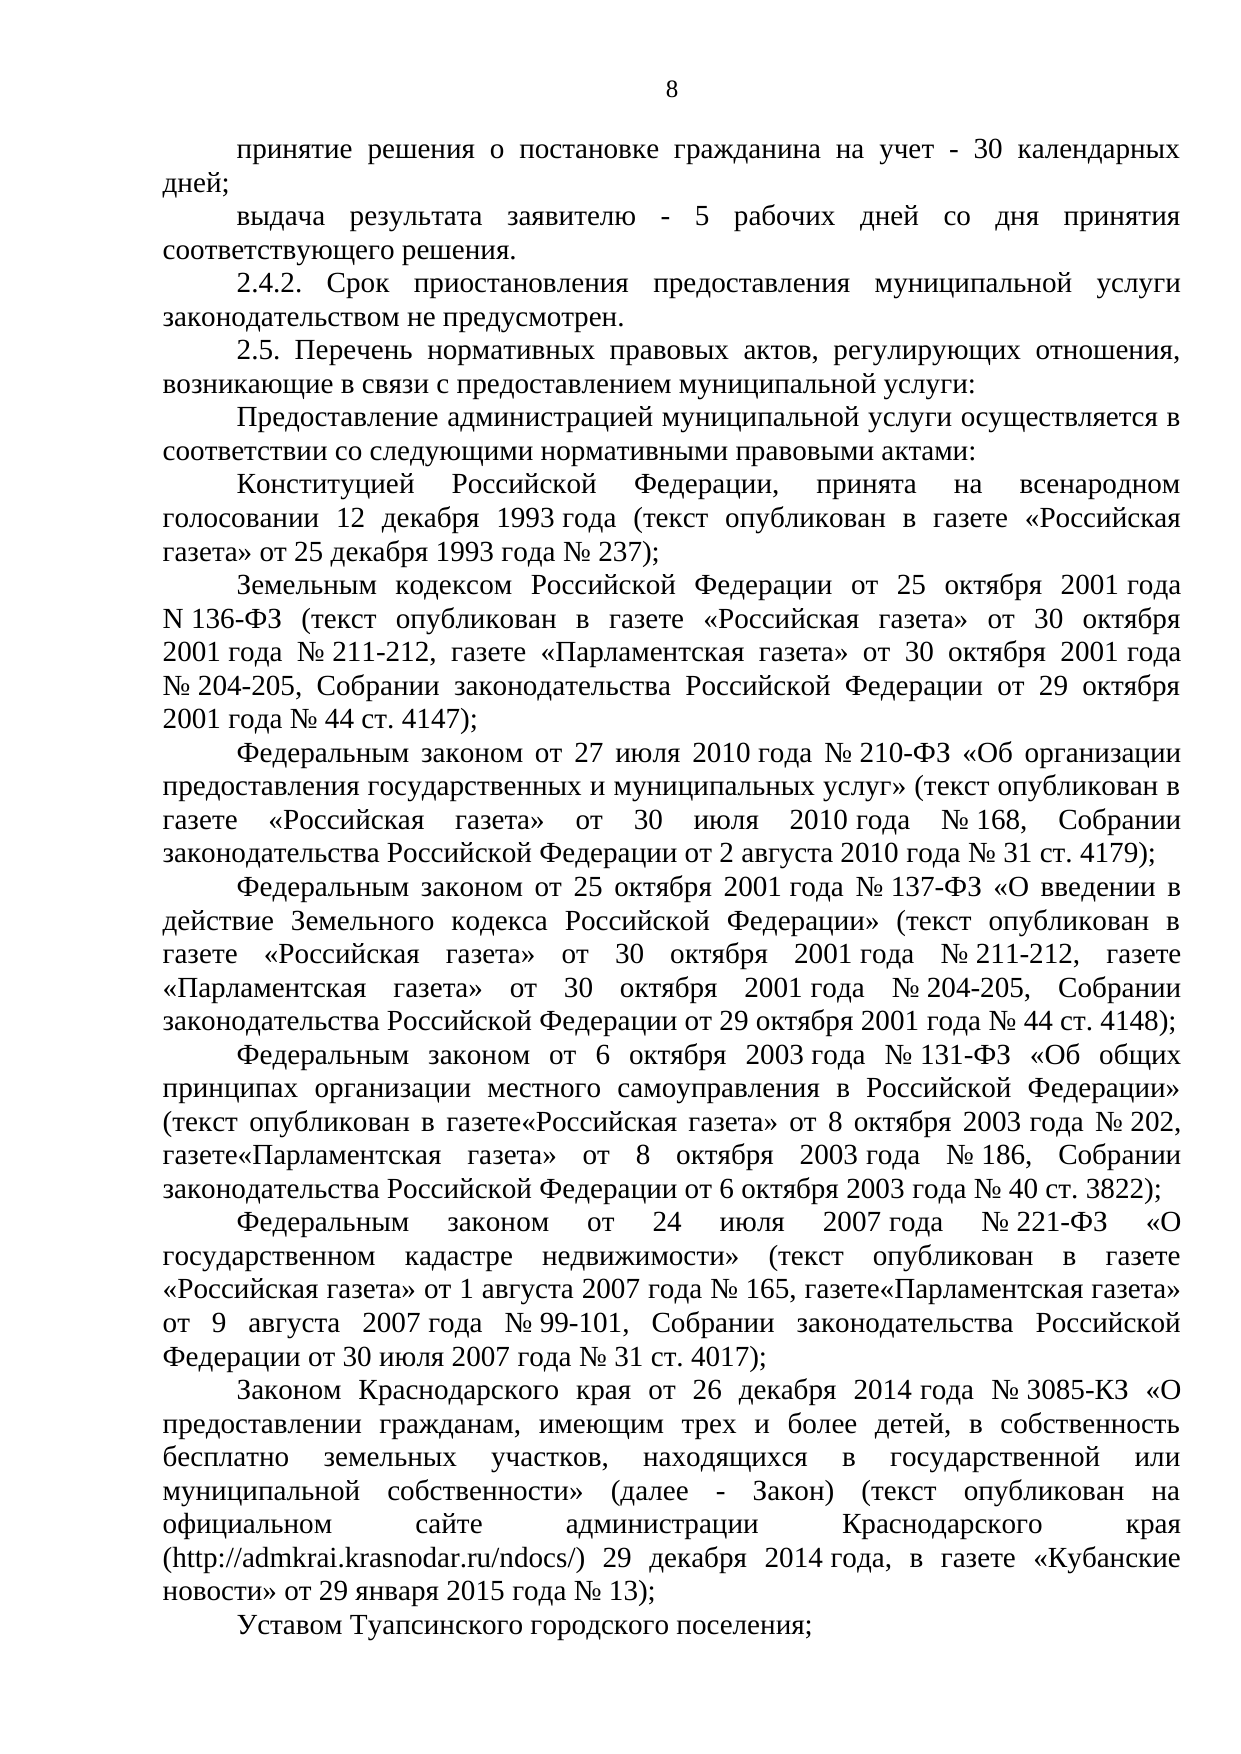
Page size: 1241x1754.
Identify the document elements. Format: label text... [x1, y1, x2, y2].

text Уставом Туапсинского городского поселения; [162, 1607, 1181, 1641]
text принятие решения о постановке гражданина на учет - 30 календарных дней; [162, 131, 1181, 198]
text Конституцией Российской Федерации, принята на всенародном голосовании 12 декабря 1993 года (текст опубликован в газете «Российская газета» от 25 декабря 1993 года № 237); [162, 467, 1181, 567]
text выдача результата заявителю - 5 рабочих дней со дня принятия соответствующего решения. [162, 198, 1181, 265]
text Законом Краснодарского края от 26 декабря 2014 года № 3085-КЗ «О предоставлении гражданам, имеющим трех и более детей, в собственность бесплатно земельных участков, находящихся в государственной или муниципальной собственности» (далее - Закон) (текст опубликован на официальном сайте администрации Краснодарского края (http://admkrai.krasnodar.ru/ndocs/) 29 декабря 2014 года, в газете «Кубанские новости» от 29 января 2015 года № 13); [162, 1372, 1181, 1607]
text 2.5. Перечень нормативных правовых актов, регулирующих отношения, возникающие в связи с предоставлением муниципальной услуги: [162, 332, 1181, 399]
text Предоставление администрацией муниципальной услуги осуществляется в соответствии со следующими нормативными правовыми актами: [162, 399, 1181, 467]
text Федеральным законом от 6 октября 2003 года № 131-ФЗ «Об общих принципах организации местного самоуправления в Российской Федерации» (текст опубликован в газете«Российская газета» от 8 октября 2003 года № 202, газете«Парламентская газета» от 8 октября 2003 года № 186, Собрании законодательства Российской Федерации от 6 октября 2003 года № 40 ст. 3822); [162, 1037, 1181, 1204]
text Земельным кодексом Российской Федерации от 25 октября 2001 года N 136-ФЗ (текст опубликован в газете «Российская газета» от 30 октября 2001 года № 211-212, газете «Парламентская газета» от 30 октября 2001 года № 204-205, Собрании законодательства Российской Федерации от 29 октября 2001 года № 44 ст. 4147); [162, 567, 1181, 735]
text Федеральным законом от 27 июля 2010 года № 210-ФЗ «Об организации предоставления государственных и муниципальных услуг» (текст опубликован в газете «Российская газета» от 30 июля 2010 года № 168, Собрании законодательства Российской Федерации от 2 августа 2010 года № 31 ст. 4179); [162, 735, 1181, 869]
text Федеральным законом от 25 октября 2001 года № 137-ФЗ «О введении в действие Земельного кодекса Российской Федерации» (текст опубликован в газете «Российская газета» от 30 октября 2001 года № 211-212, газете «Парламентская газета» от 30 октября 2001 года № 204-205, Собрании законодательства Российской Федерации от 29 октября 2001 года № 44 ст. 4148); [162, 869, 1181, 1037]
text 2.4.2. Срок приостановления предоставления муниципальной услуги законодательством не предусмотрен. [162, 265, 1181, 332]
text Федеральным законом от 24 июля 2007 года № 221-ФЗ «О государственном кадастре недвижимости» (текст опубликован в газете «Российская газета» от 1 августа 2007 года № 165, газете«Парламентская газета» от 9 августа 2007 года № 99-101, Собрании законодательства Российской Федерации от 30 июля 2007 года № 31 ст. 4017); [162, 1204, 1181, 1372]
